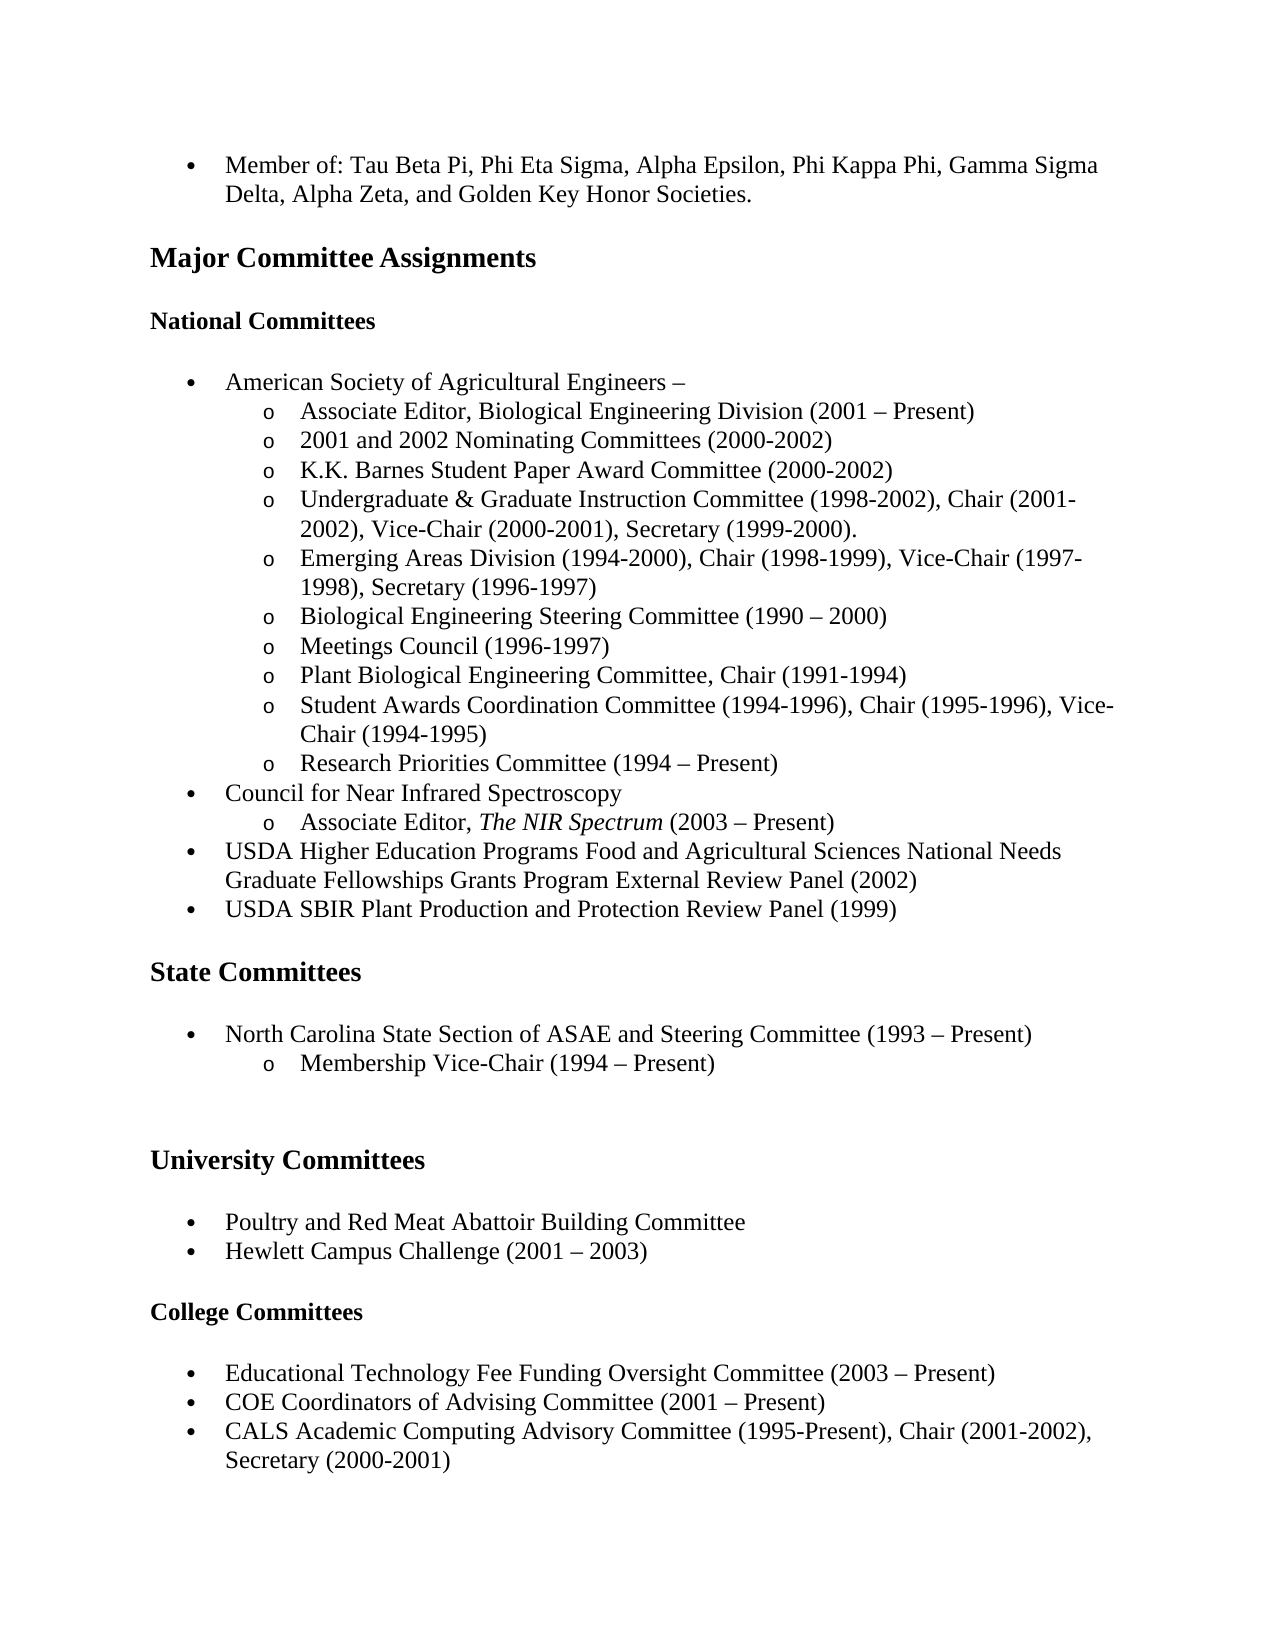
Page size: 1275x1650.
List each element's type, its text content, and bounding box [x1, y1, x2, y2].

list Associate Editor, The NIR Spectrum (2003 – Present) [262, 807, 1125, 836]
text University Committees [150, 1143, 1125, 1175]
list Council for Near Infrared Spectroscopy [187, 778, 1125, 807]
list Emerging Areas Division (1994-2000), Chair (1998-1999), Vice-Chair (1997-1998), Secretary (1996-1997) [262, 543, 1125, 601]
list Meetings Council (1996-1997) [262, 631, 1125, 660]
list USDA Higher Education Programs Food and Agricultural Sciences National Needs Graduate Fellowships Grants Program External Review Panel (2002) [187, 836, 1125, 894]
list Biological Engineering Steering Committee (1990 – 2000) [262, 601, 1125, 631]
list Educational Technology Fee Funding Oversight Committee (2003 – Present) [187, 1358, 1125, 1387]
text College Committees [150, 1297, 1125, 1326]
text Major Committee Assignments [150, 240, 1125, 273]
list USDA SBIR Plant Production and Protection Review Panel (1999) [187, 894, 1125, 922]
list Undergraduate & Graduate Instruction Committee (1998-2002), Chair (2001-2002), Vice-Chair (2000-2001), Secretary (1999-2000). [262, 484, 1125, 543]
list American Society of Agricultural Engineers – [187, 367, 1125, 396]
list Membership Vice-Chair (1994 – Present) [262, 1048, 1125, 1078]
list CALS Academic Computing Advisory Committee (1995-Present), Chair (2001-2002), Secretary (2000-2001) [187, 1416, 1125, 1473]
list Associate Editor, Biological Engineering Division (2001 – Present) [262, 396, 1125, 425]
text National Committees [150, 306, 1125, 334]
list North Carolina State Section of ASAE and Steering Committee (1993 – Present) [187, 1019, 1125, 1048]
list Student Awards Coordination Committee (1994-1996), Chair (1995-1996), Vice-Chair (1994-1995) [262, 690, 1125, 748]
list Member of: Tau Beta Pi, Phi Eta Sigma, Alpha Epsilon, Phi Kappa Phi, Gamma Sigma Delta, Alpha Zeta, and Golden Key Honor Societies. [187, 150, 1125, 207]
list Research Priorities Committee (1994 – Present) [262, 748, 1125, 778]
text State Committees [150, 955, 1125, 987]
list Poultry and Red Meat Abattoir Building Committee [187, 1207, 1125, 1236]
list COE Coordinators of Advising Committee (2001 – Present) [187, 1387, 1125, 1416]
list 2001 and 2002 Nominating Committees (2000-2002) [262, 425, 1125, 455]
list Plant Biological Engineering Committee, Chair (1991-1994) [262, 660, 1125, 690]
list Hewlett Campus Challenge (2001 – 2003) [187, 1236, 1125, 1265]
list K.K. Barnes Student Paper Award Committee (2000-2002) [262, 455, 1125, 484]
